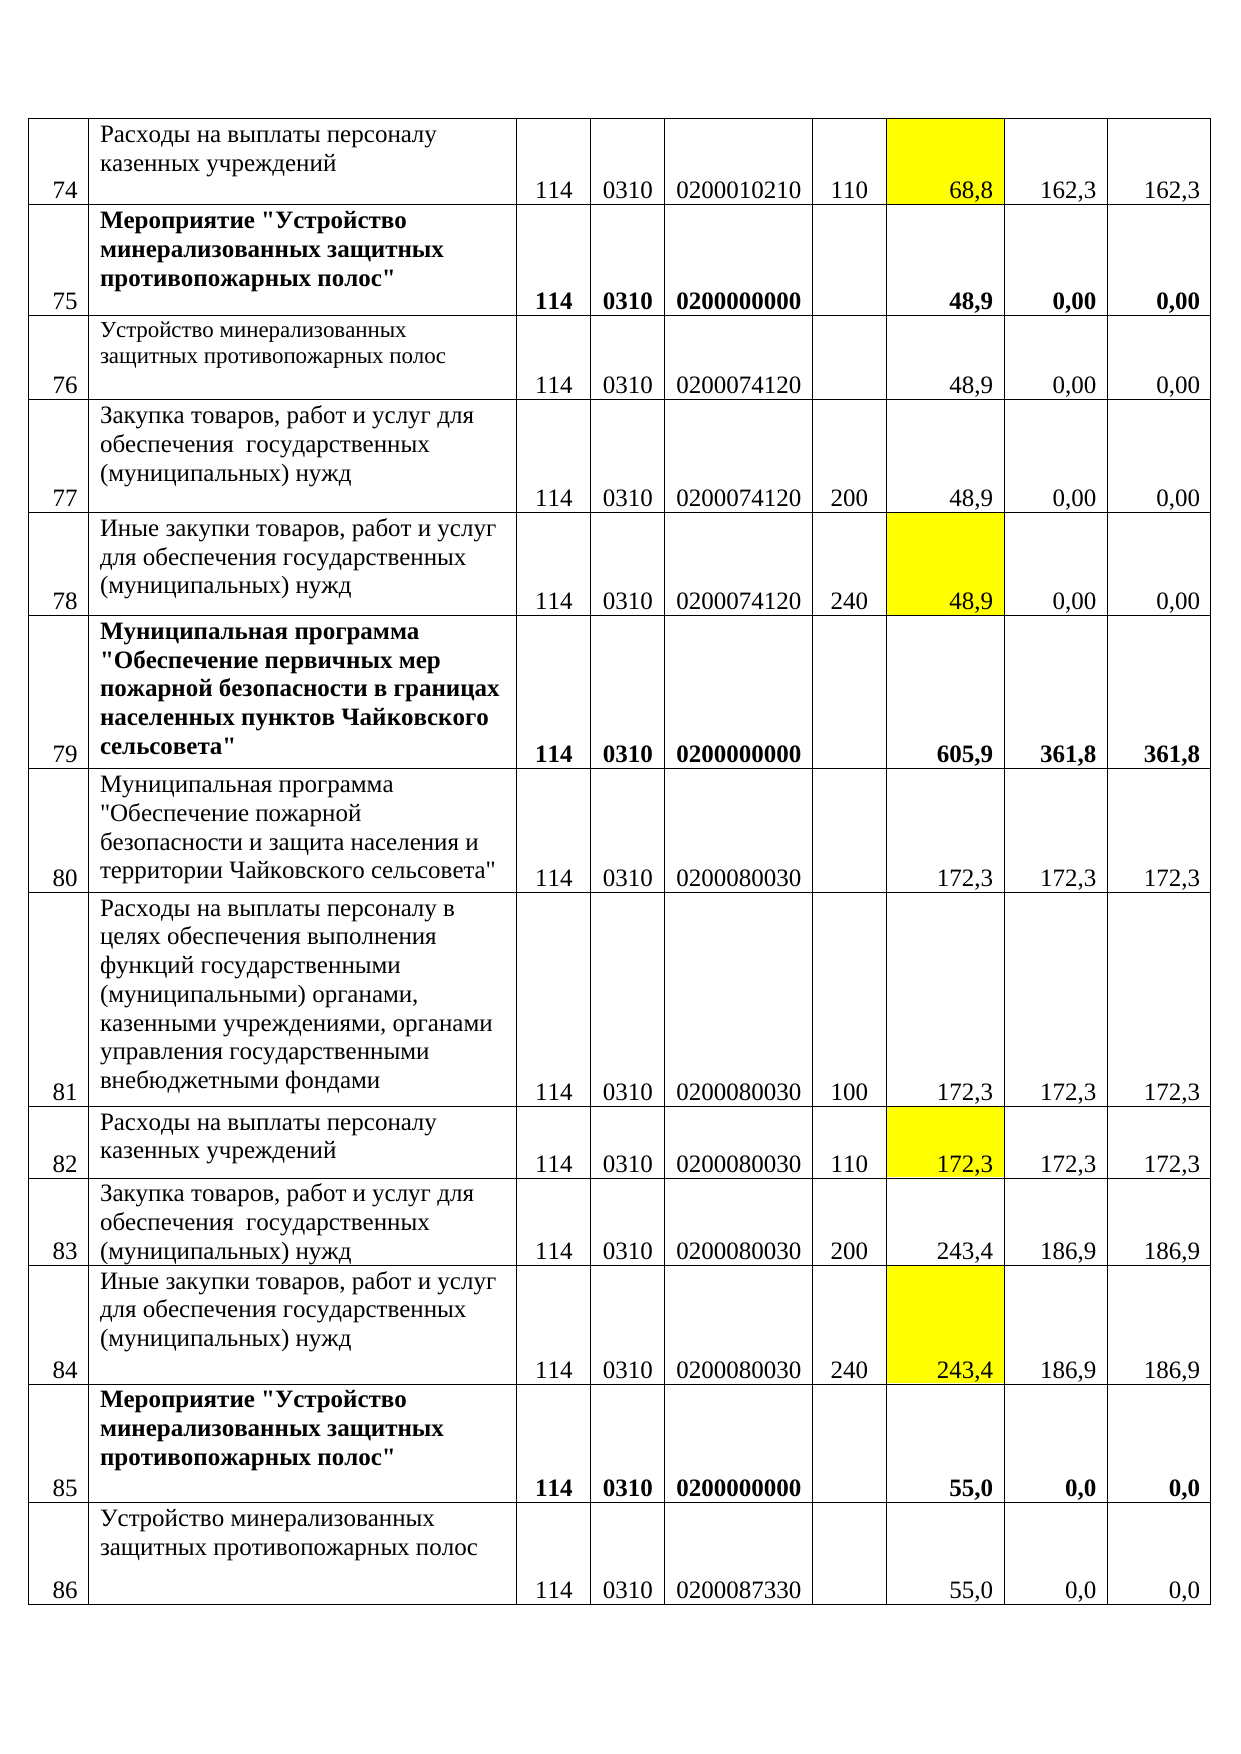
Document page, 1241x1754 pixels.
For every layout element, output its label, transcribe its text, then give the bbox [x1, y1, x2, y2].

table_cell 77 [29, 400, 88, 512]
table_cell 110 [813, 119, 886, 204]
table_cell 0,00 [1005, 513, 1107, 615]
table_cell 85 [29, 1385, 88, 1502]
table_cell 82 [29, 1107, 88, 1177]
table_cell 0310 [591, 893, 664, 1106]
table_cell Расходы на выплаты персоналу казенных учреждений [89, 119, 516, 204]
table_cell 0,00 [1108, 205, 1210, 315]
table_cell 0200074120 [665, 400, 812, 512]
table_cell 75 [29, 205, 88, 315]
table_cell 240 [813, 1266, 886, 1383]
table_cell 0200074120 [665, 513, 812, 615]
table_cell Устройство минерализованных защитных противопожарных полос [89, 316, 516, 399]
table_cell 79 [29, 616, 88, 768]
table_cell 162,3 [1108, 119, 1210, 204]
table_cell 0200074120 [665, 316, 812, 399]
table_cell 81 [29, 893, 88, 1106]
table_cell 361,8 [1108, 616, 1210, 768]
table_cell 200 [813, 400, 886, 512]
table_cell 114 [517, 400, 590, 512]
table_cell 114 [517, 769, 590, 892]
table_cell 0200080030 [665, 893, 812, 1106]
table_cell Мероприятие "Устройство минерализованных защитных противопожарных полос" [89, 205, 516, 315]
table_cell Муниципальная программа "Обеспечение первичных мер пожарной безопасности в границах населенных пунктов Чайковского сельсовета" [89, 616, 516, 768]
table_cell 114 [517, 1266, 590, 1383]
table_cell 76 [29, 316, 88, 399]
table_cell [813, 1503, 886, 1604]
table_cell 172,3 [1005, 1107, 1107, 1177]
table_cell 114 [517, 893, 590, 1106]
table_cell 240 [813, 513, 886, 615]
table_cell 83 [29, 1179, 88, 1265]
table_cell 48,9 [887, 316, 1004, 399]
table_cell 172,3 [1005, 893, 1107, 1106]
table_cell 0310 [591, 316, 664, 399]
table_cell 0,00 [1005, 205, 1107, 315]
table_cell 114 [517, 513, 590, 615]
table_cell [813, 205, 886, 315]
table_cell 0,0 [1108, 1503, 1210, 1604]
table_cell 110 [813, 1107, 886, 1177]
table_cell [813, 1385, 886, 1502]
table_cell 55,0 [887, 1503, 1004, 1604]
table_cell 114 [517, 316, 590, 399]
table_cell 0200080030 [665, 1179, 812, 1265]
table_cell 114 [517, 205, 590, 315]
table_cell 0200000000 [665, 1385, 812, 1502]
table_cell 0310 [591, 769, 664, 892]
table_cell 0310 [591, 400, 664, 512]
table_cell 172,3 [1108, 1107, 1210, 1177]
table_cell 0310 [591, 1266, 664, 1383]
table_cell 172,3 [887, 769, 1004, 892]
table_cell 86 [29, 1503, 88, 1604]
table_cell 0200080030 [665, 1107, 812, 1177]
table_cell 0200000000 [665, 205, 812, 315]
table_cell 114 [517, 1107, 590, 1177]
table_cell 0200080030 [665, 1266, 812, 1383]
table_cell 114 [517, 1385, 590, 1502]
table_cell Мероприятие "Устройство минерализованных защитных противопожарных полос" [89, 1385, 516, 1502]
table_cell 100 [813, 893, 886, 1106]
table_cell Закупка товаров, работ и услуг для обеспечения государственных (муниципальных) нужд [89, 400, 516, 512]
table_cell 0,0 [1005, 1385, 1107, 1502]
table_cell Расходы на выплаты персоналу казенных учреждений [89, 1107, 516, 1177]
table_cell 0,00 [1108, 513, 1210, 615]
table_cell 0200010210 [665, 119, 812, 204]
table_cell [813, 616, 886, 768]
table_cell 0,0 [1108, 1385, 1210, 1502]
table_cell 186,9 [1005, 1179, 1107, 1265]
table_cell 172,3 [887, 893, 1004, 1106]
table_cell 0200087330 [665, 1503, 812, 1604]
table_cell Расходы на выплаты персоналу в целях обеспечения выполнения функций государственными (муниципальными) органами, казенными учреждениями, органами управления государственными внебюджетными фондами [89, 893, 516, 1106]
table_cell 0,00 [1005, 400, 1107, 512]
table_cell 84 [29, 1266, 88, 1383]
table_cell 186,9 [1108, 1179, 1210, 1265]
table_cell 48,9 [887, 400, 1004, 512]
table_cell Закупка товаров, работ и услуг для обеспечения государственных (муниципальных) нужд [89, 1179, 516, 1265]
table_cell 80 [29, 769, 88, 892]
table_cell 172,3 [887, 1107, 1004, 1177]
table_cell Иные закупки товаров, работ и услуг для обеспечения государственных (муниципальных) нужд [89, 513, 516, 615]
table_cell [813, 769, 886, 892]
table_cell 0,00 [1108, 316, 1210, 399]
table_cell 172,3 [1108, 893, 1210, 1106]
table_cell 48,9 [887, 513, 1004, 615]
table_cell 0310 [591, 119, 664, 204]
table_cell 48,9 [887, 205, 1004, 315]
table_cell Иные закупки товаров, работ и услуг для обеспечения государственных (муниципальных) нужд [89, 1266, 516, 1383]
table_cell 114 [517, 1179, 590, 1265]
table_cell Муниципальная программа "Обеспечение пожарной безопасности и защита населения и территории Чайковского сельсовета" [89, 769, 516, 892]
table_cell 68,8 [887, 119, 1004, 204]
table_cell 186,9 [1108, 1266, 1210, 1383]
table_cell 0310 [591, 205, 664, 315]
table_cell Устройство минерализованных защитных противопожарных полос [89, 1503, 516, 1604]
table_cell 172,3 [1005, 769, 1107, 892]
table_cell 0,00 [1005, 316, 1107, 399]
table_cell 243,4 [887, 1266, 1004, 1383]
table_cell 0,0 [1005, 1503, 1107, 1604]
table_cell 361,8 [1005, 616, 1107, 768]
table_cell 114 [517, 119, 590, 204]
table_cell [813, 316, 886, 399]
table_cell 0310 [591, 513, 664, 615]
table_cell 55,0 [887, 1385, 1004, 1502]
table_cell 0310 [591, 1179, 664, 1265]
table_cell 0310 [591, 616, 664, 768]
table_cell 0200080030 [665, 769, 812, 892]
table_cell 114 [517, 1503, 590, 1604]
table_cell 200 [813, 1179, 886, 1265]
table_cell 0200000000 [665, 616, 812, 768]
table_cell 0,00 [1108, 400, 1210, 512]
table_cell 243,4 [887, 1179, 1004, 1265]
table_cell 605,9 [887, 616, 1004, 768]
table_cell 186,9 [1005, 1266, 1107, 1383]
table_cell 74 [29, 119, 88, 204]
table_cell 172,3 [1108, 769, 1210, 892]
table_cell 162,3 [1005, 119, 1107, 204]
table_cell 0310 [591, 1107, 664, 1177]
table_cell 0310 [591, 1503, 664, 1604]
table_cell 78 [29, 513, 88, 615]
table_cell 0310 [591, 1385, 664, 1502]
table_cell 114 [517, 616, 590, 768]
